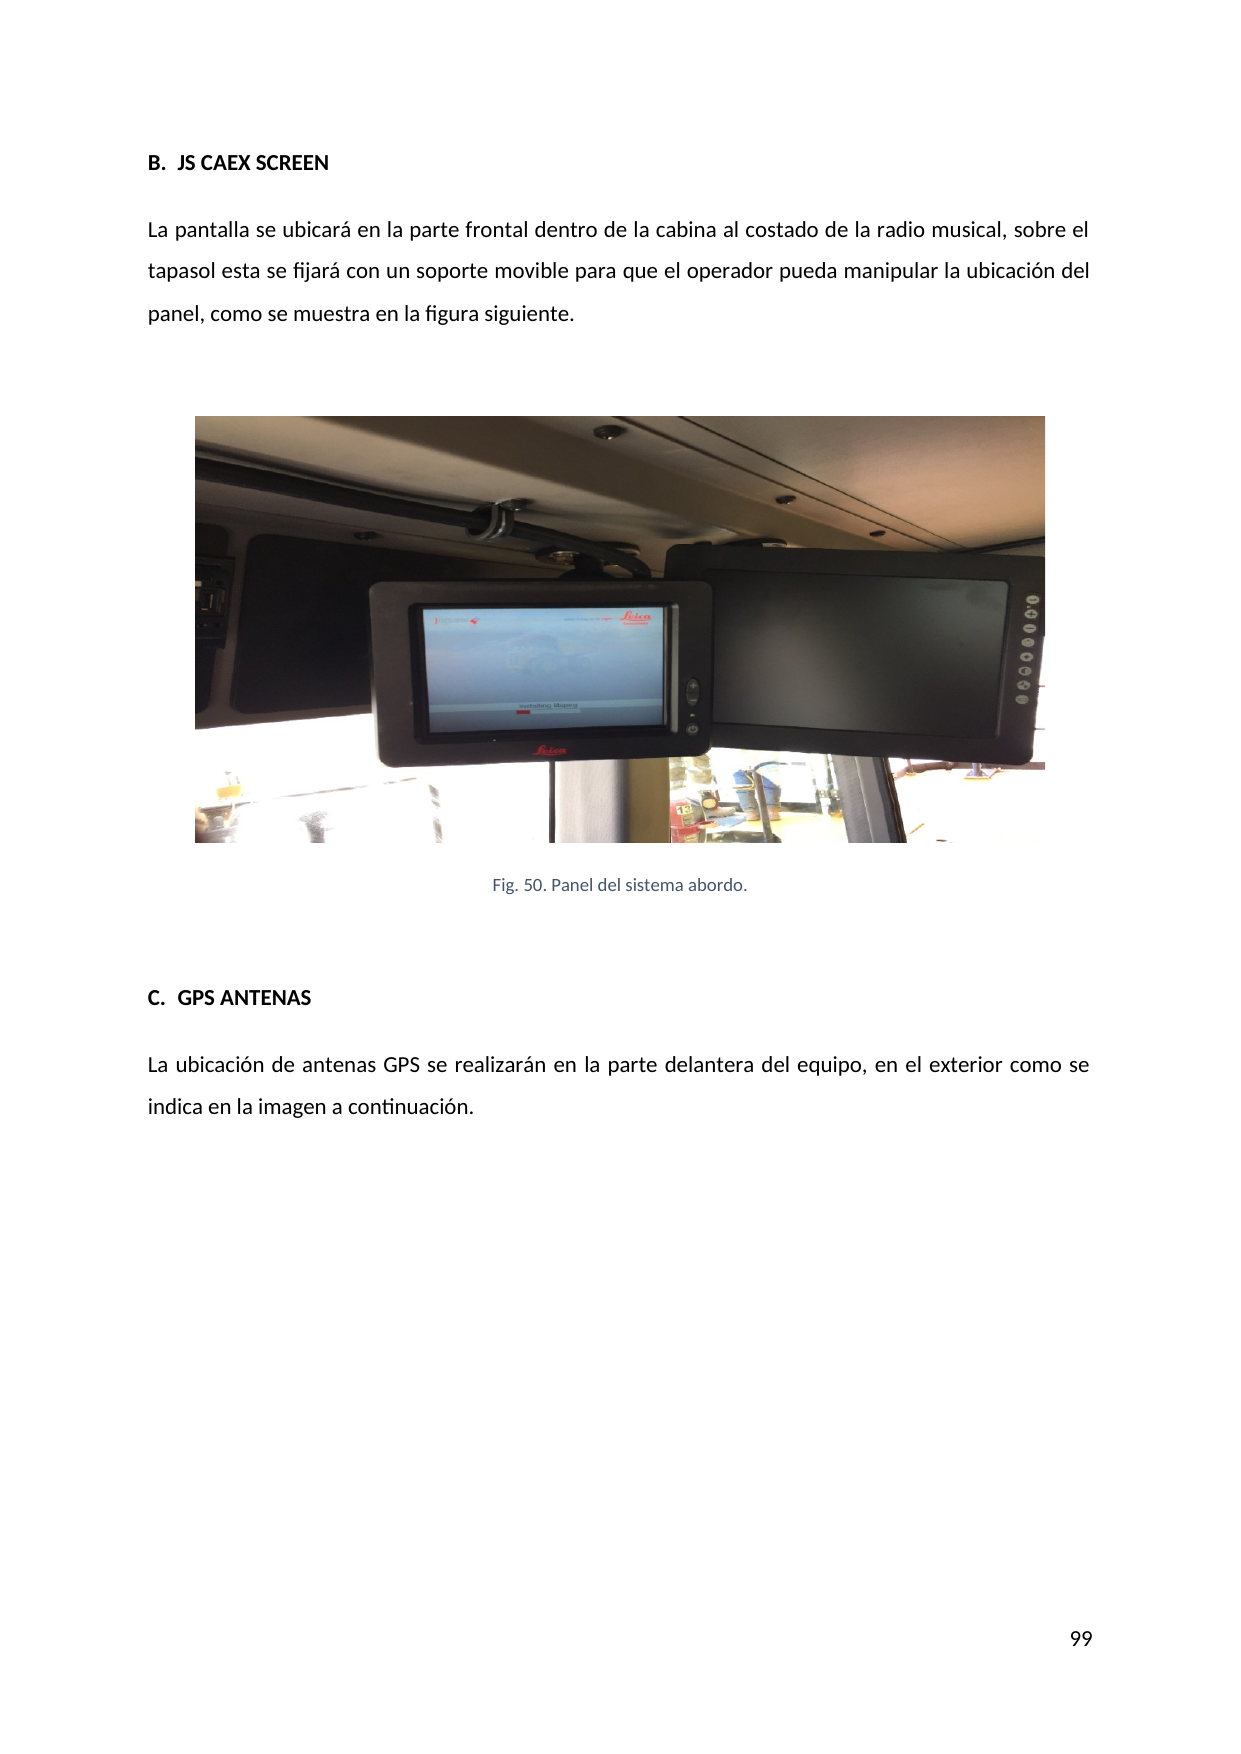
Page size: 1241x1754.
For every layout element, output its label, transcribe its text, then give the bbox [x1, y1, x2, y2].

list GPS ANTENAS [148, 983, 1092, 1012]
text La pantalla se ubicará en la parte frontal dentro de la cabina al costado de la radio musical, sobre el tapasol esta se fijará con un soporte movible para que el operador pueda manipular la ubicación del panel, como se muestra en la figura siguiente. [148, 215, 1092, 327]
text Fig. 50. Panel del sistema abordo. [148, 873, 1092, 896]
picture [195, 416, 1046, 843]
text La ubicación de antenas GPS se realizarán en la parte delantera del equipo, en el exterior como se indica en la imagen a continuación. [148, 1051, 1092, 1121]
list JS CAEX SCREEN [148, 148, 1092, 176]
